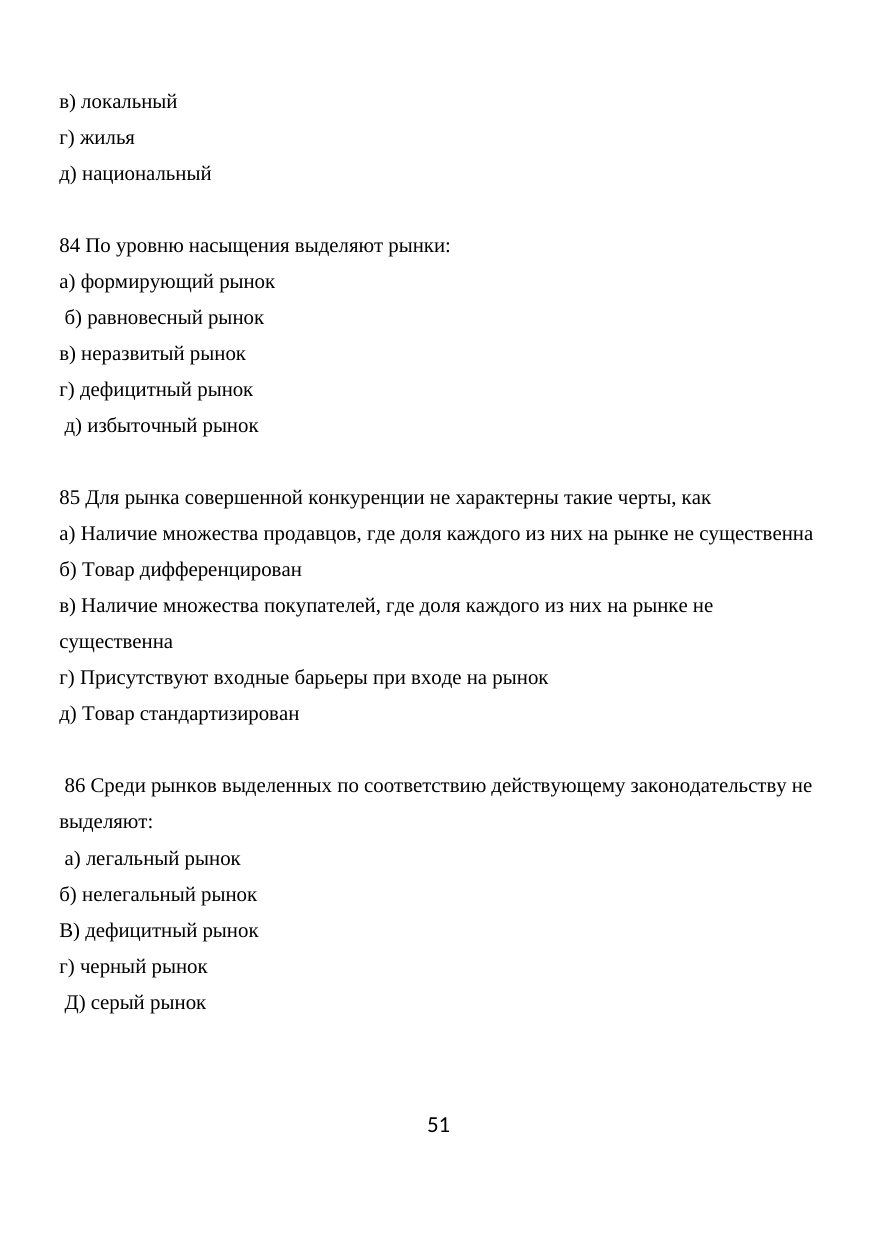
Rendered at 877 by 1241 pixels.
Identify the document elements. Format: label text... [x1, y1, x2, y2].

text 84 По уровню насыщения выделяют рынки: [59, 233, 818, 257]
text д) Товар стандартизирован [59, 701, 818, 725]
text в) Наличие множества покупателей, где доля каждого из них на рынке не существенна г) Присутствуют входные барьеры при входе на рынок [59, 593, 818, 689]
text д) избыточный рынок [59, 413, 818, 437]
text в) локальный [59, 89, 818, 113]
text 86 Среди рынков выделенных по соответствию действующему законодательству не выделяют: [59, 773, 818, 833]
text a) легальный рынок [59, 846, 818, 869]
text a) Наличие множества продавцов, где доля каждого из них на рынке не существенна б) Товар дифференцирован [59, 521, 818, 581]
text г) черный рынок [59, 954, 818, 978]
text a) формирующий рынок [59, 269, 818, 293]
text б) равновесный рынок [59, 305, 818, 329]
text б) нелегальный рынок [59, 882, 818, 906]
text 85 Для рынка совершенной конкуренции не характерны такие черты, как [59, 485, 818, 509]
text Д) серый рынок [59, 990, 818, 1014]
text в) неразвитый рынок [59, 341, 818, 365]
text д) национальный [59, 161, 818, 185]
text г) жилья [59, 125, 818, 149]
text г) дефицитный рынок [59, 377, 818, 401]
text B) дефицитный рынок [59, 918, 818, 942]
